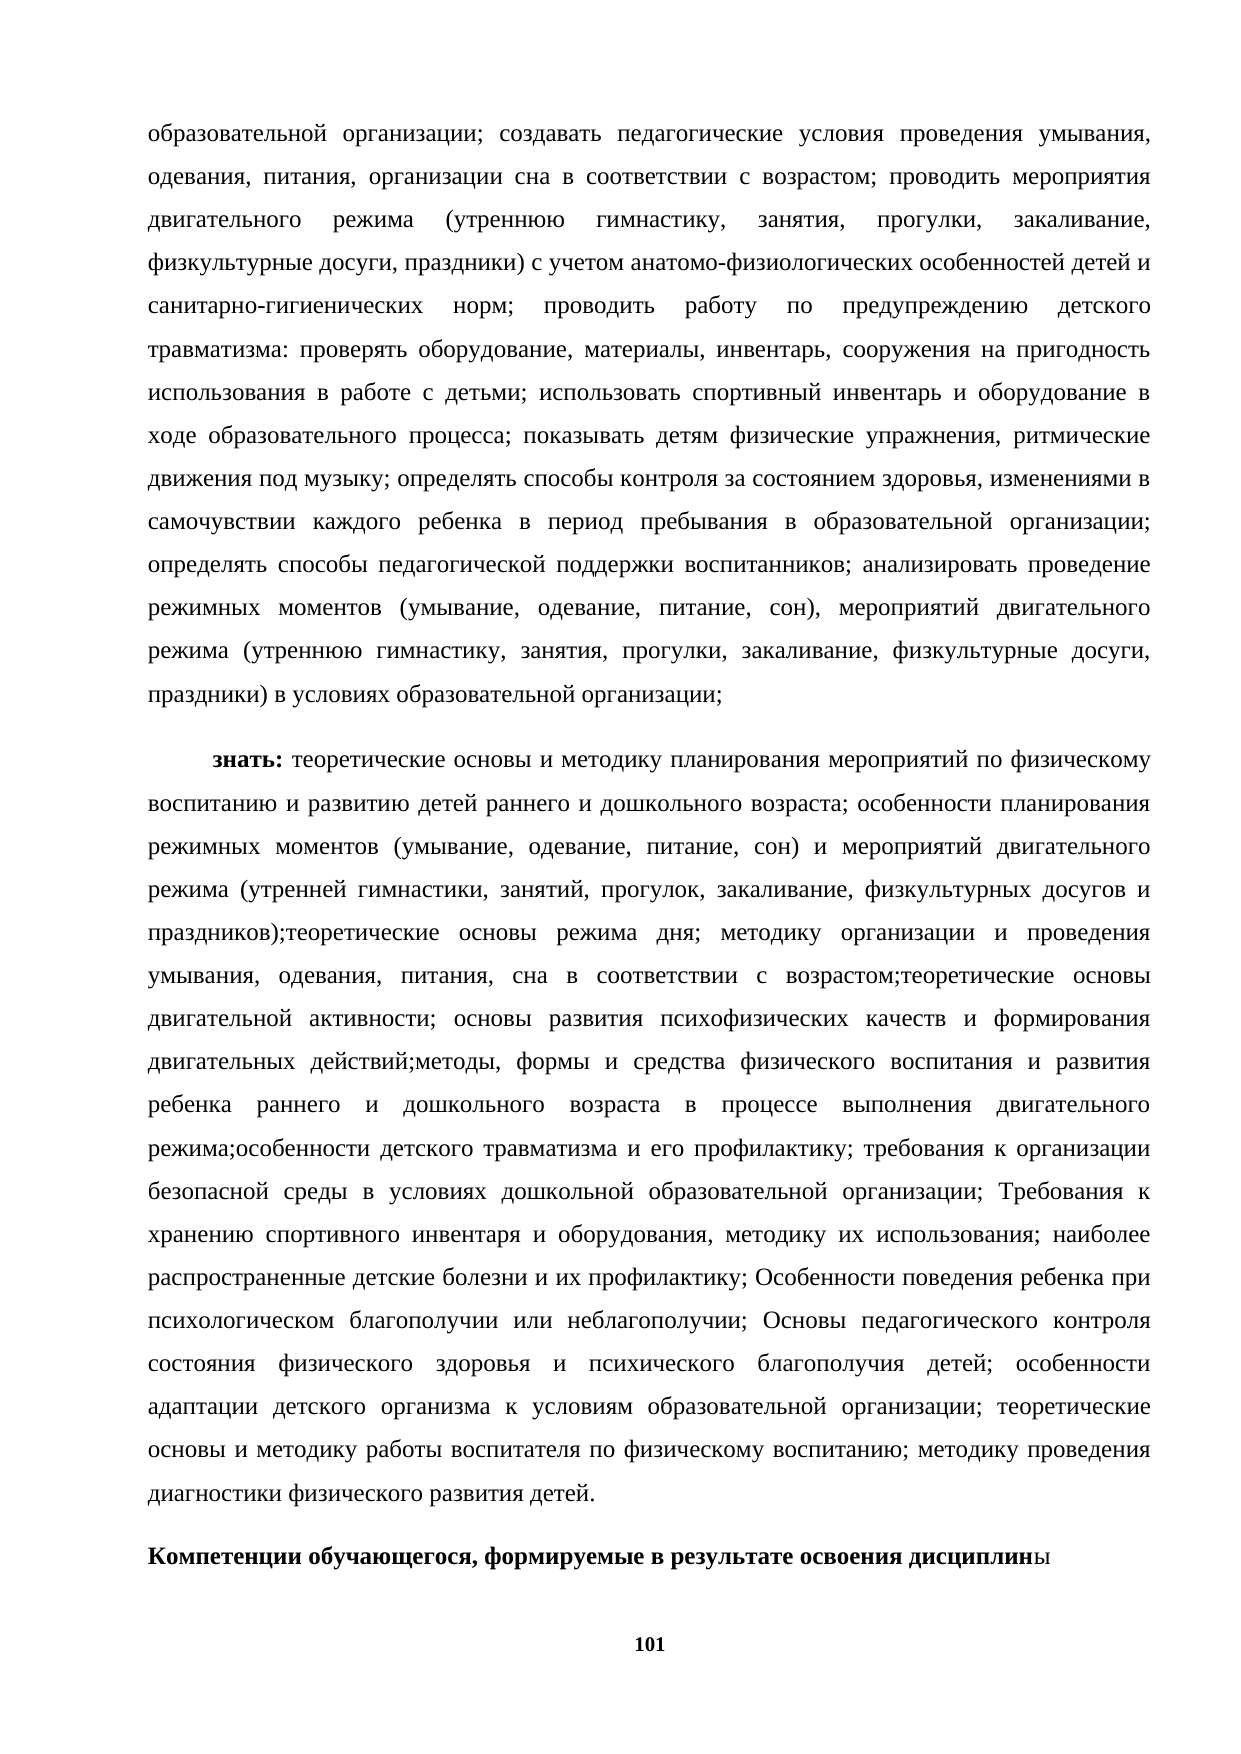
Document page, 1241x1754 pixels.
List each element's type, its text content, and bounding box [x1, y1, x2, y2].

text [148, 118, 1152, 707]
text Компетенции обучающегося, формируемые в результате освоения дисциплины [148, 1541, 1152, 1570]
text знать: теоретические основы и методику планирования мероприятий по физическому воспитанию и развитию детей раннего и дошкольного возраста; особенности планирования режимных моментов (умывание, одевание, питание, сон) и мероприятий двигательного режима (утренней гимнастики, занятий, прогулок, закаливание, физкультурных досугов и праздников);теоретические основы режима дня; методику организации и проведения умывания, одевания, питания, сна в соответствии с возрастом;теоретические основы двигательной активности; основы развития психофизических качеств и формирования двигательных действий;методы, формы и средства физического воспитания и развития ребенка раннего и дошкольного возраста в процессе выполнения двигательного режима;особенности детского травматизма и его профилактику; требования к организации безопасной среды в условиях дошкольной образовательной организации; Требования к хранению спортивного инвентаря и оборудования, методику их использования; наиболее распространенные детские болезни и их профилактику; Особенности поведения ребенка при психологическом благополучии или неблагополучии; Основы педагогического контроля состояния физического здоровья и психического благополучия детей; особенности адаптации детского организма к условиям образовательной организации; теоретические основы и методику работы воспитателя по физическому воспитанию; методику проведения диагностики физического развития детей. [148, 744, 1152, 1506]
